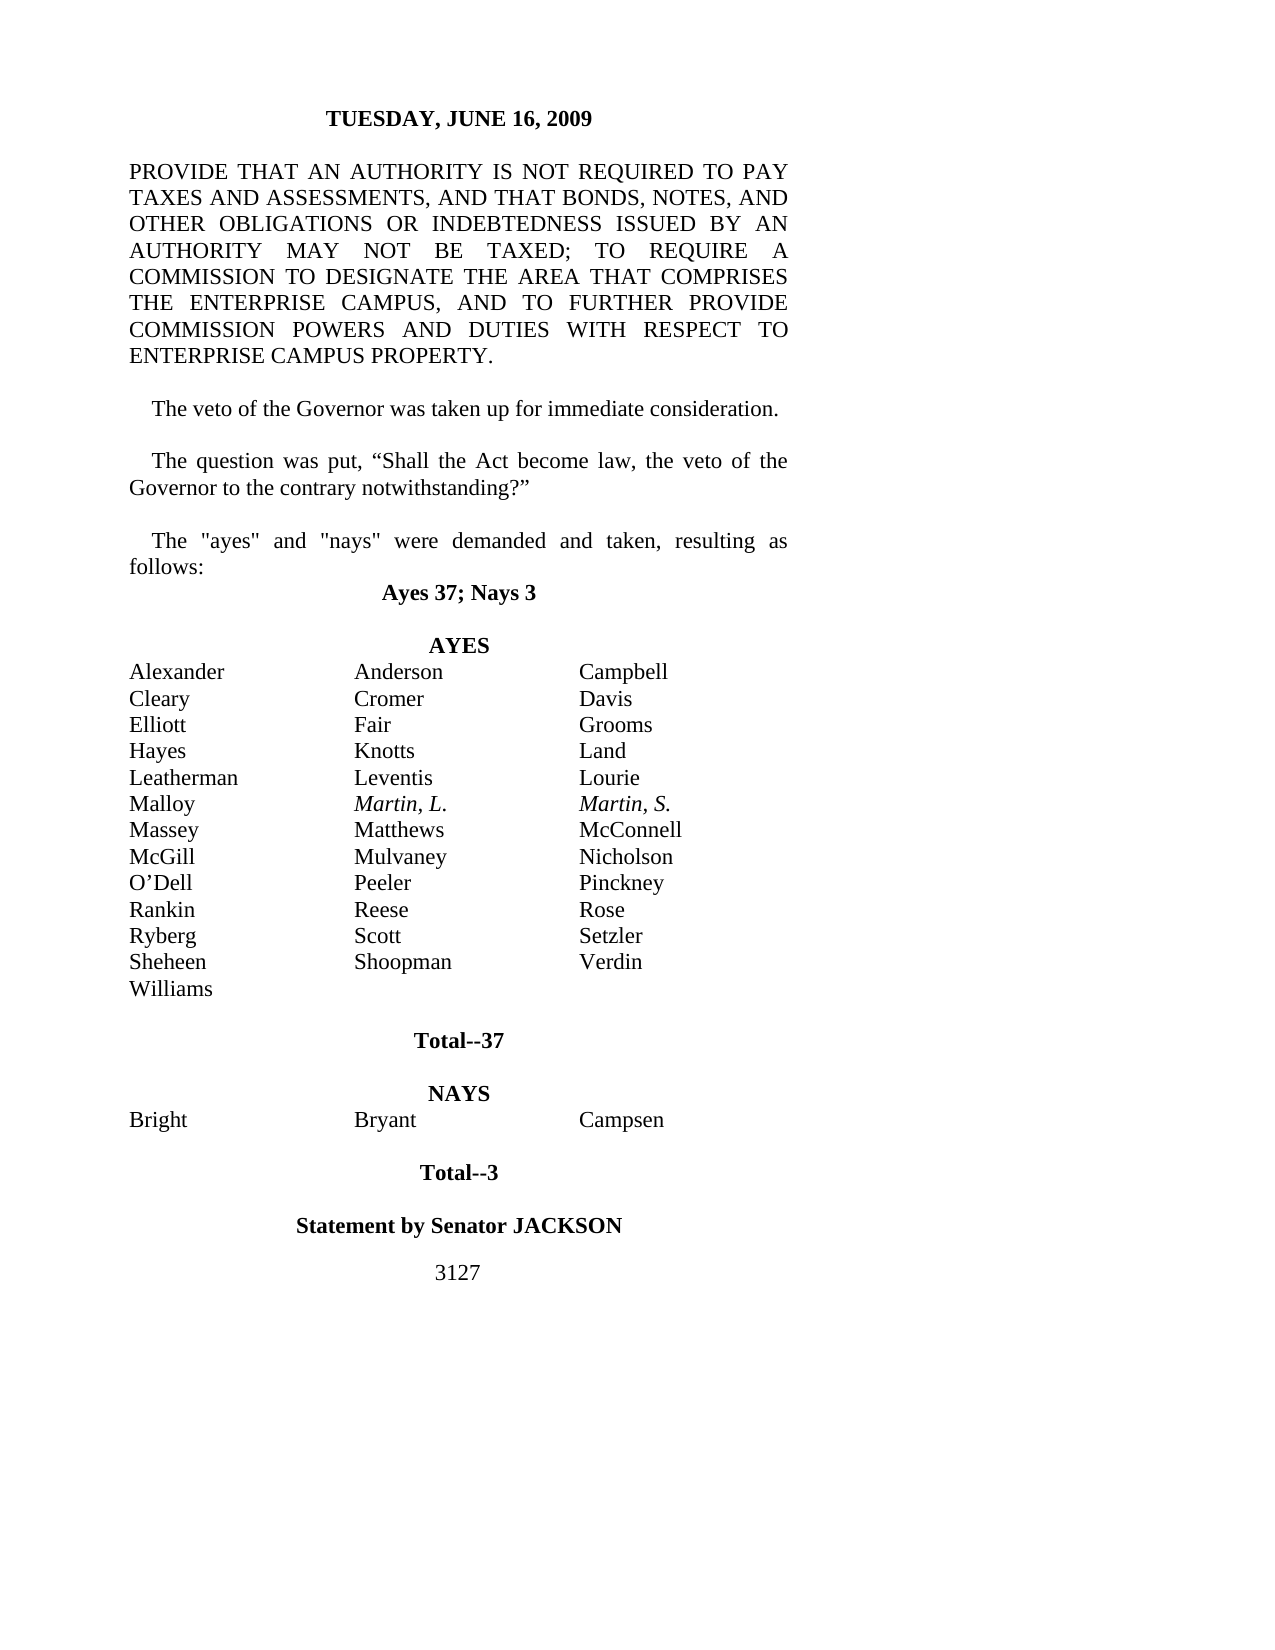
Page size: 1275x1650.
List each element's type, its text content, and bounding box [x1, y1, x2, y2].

text Leatherman Leventis Lourie [129, 764, 789, 790]
text Total--3 [129, 1159, 789, 1186]
text Massey Matthews McConnell [129, 817, 789, 843]
text Elliott Fair Grooms [129, 711, 789, 737]
text Williams [129, 975, 789, 1001]
text The "ayes" and "nays" were demanded and taken, resulting as follows: [129, 527, 789, 579]
text AYES [129, 632, 789, 658]
text Ayes 37; Nays 3 [129, 579, 789, 606]
text Sheheen Shoopman Verdin [129, 948, 789, 975]
text Malloy Martin, L. Martin, S. [129, 790, 789, 817]
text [129, 158, 789, 368]
text Hayes Knotts Land [129, 737, 789, 764]
text Bright Bryant Campsen [129, 1106, 789, 1133]
text Cleary Cromer Davis [129, 685, 789, 711]
text NAYS [129, 1080, 789, 1106]
text The veto of the Governor was taken up for immediate consideration. [129, 395, 789, 421]
text Total--37 [129, 1027, 789, 1054]
text Ryberg Scott Setzler [129, 922, 789, 948]
text O’Dell Peeler Pinckney [129, 869, 789, 896]
text Statement by Senator JACKSON [129, 1212, 789, 1238]
text The question was put, “Shall the Act become law, the veto of the Governor to the contrary notwithstanding?” [129, 448, 789, 500]
text Alexander Anderson Campbell [129, 658, 789, 685]
text Rankin Reese Rose [129, 896, 789, 922]
text McGill Mulvaney Nicholson [129, 843, 789, 869]
